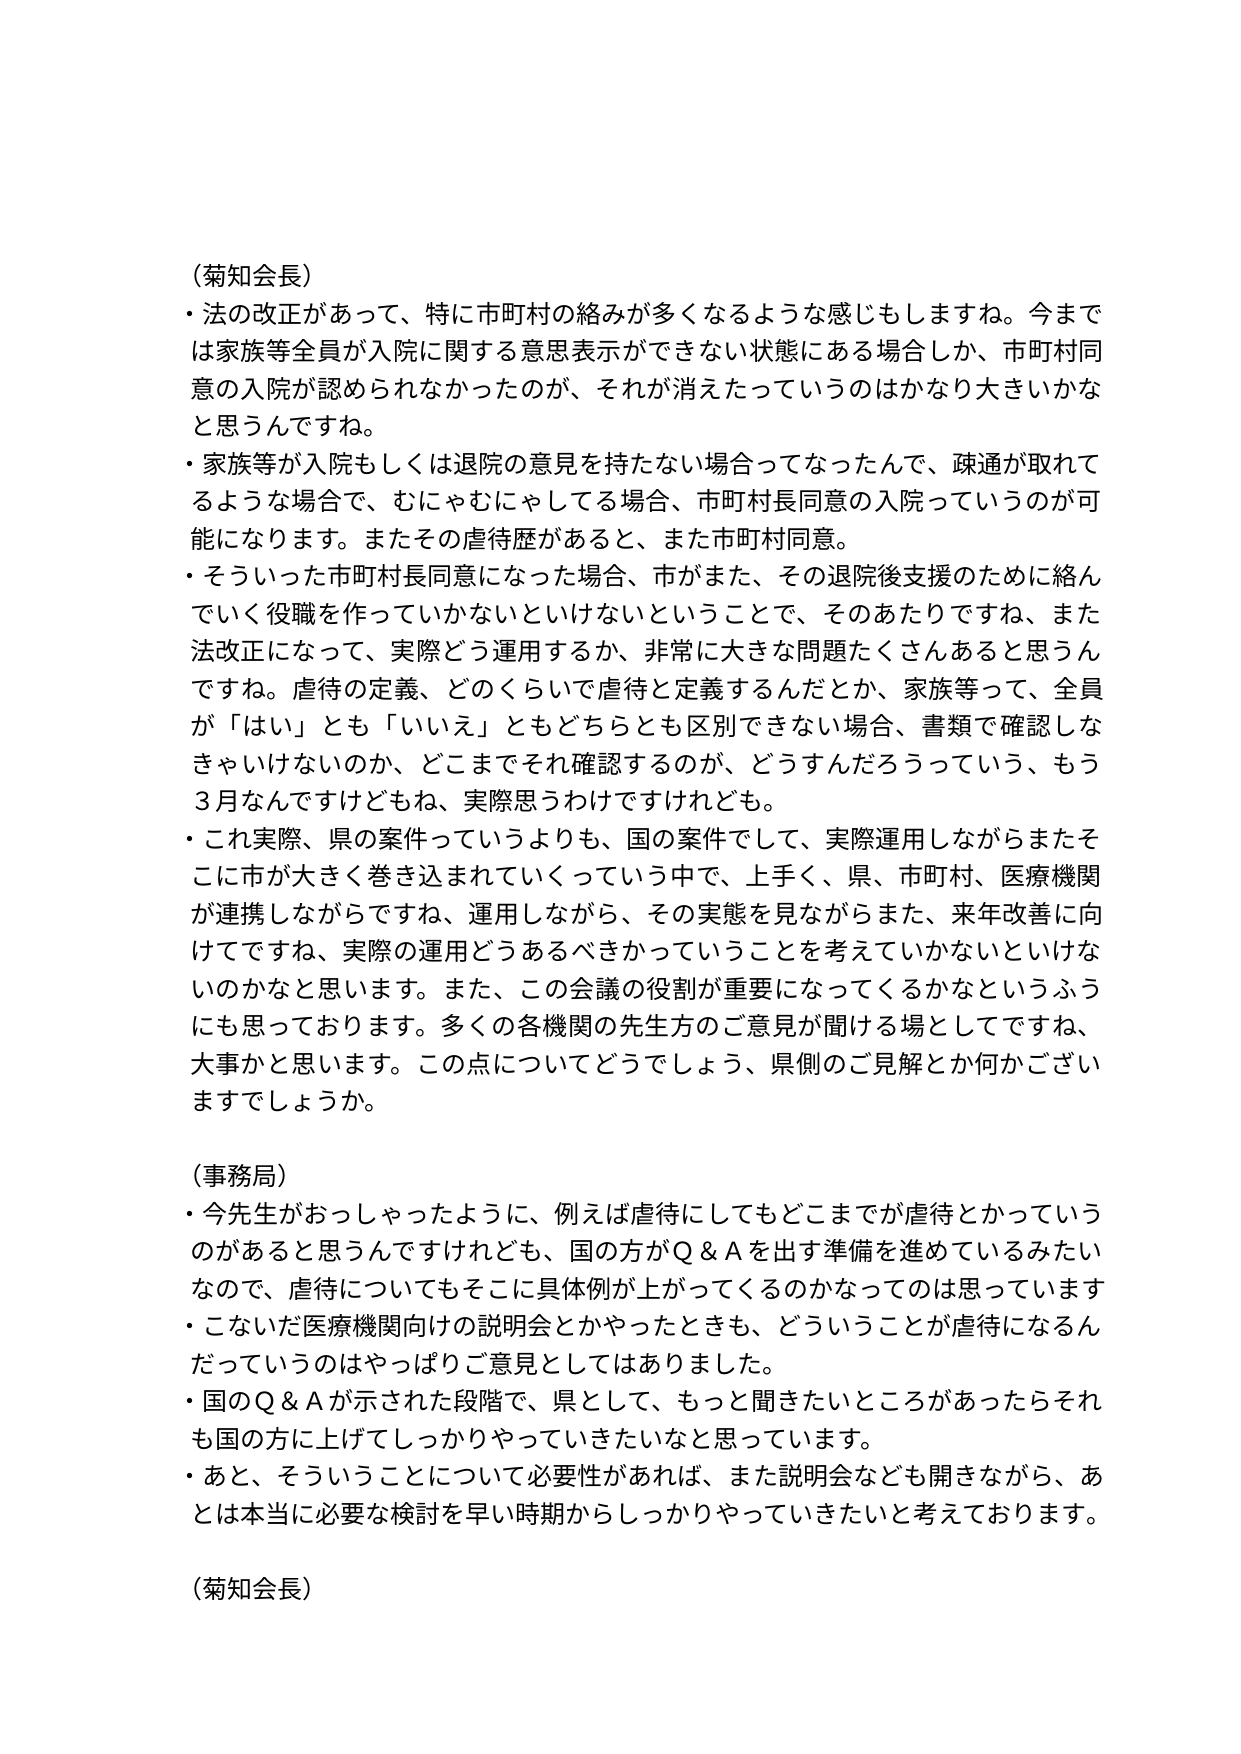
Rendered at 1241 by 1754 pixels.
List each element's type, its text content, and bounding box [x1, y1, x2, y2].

text ・これ実際、県の案件っていうよりも、国の案件でして、実際運用しながらまたそこに市が大きく巻き込まれていくっていう中で、上手く、県、市町村、医療機関が連携しながらですね、運用しながら、その実態を見ながらまた、来年改善に向けてですね、実際の運用どうあるべきかっていうことを考えていかないといけないのかなと思います。また、この会議の役割が重要になってくるかなというふうにも思っております。多くの各機関の先生方のご意見が聞ける場としてですね、大事かと思います。この点についてどうでしょう、県側のご見解とか何かございますでしょうか。 [177, 819, 1104, 1119]
text （事務局） [177, 1156, 1104, 1194]
text （菊知会長） [177, 256, 1104, 294]
text （菊知会長） [177, 1569, 1104, 1606]
text ・国のＱ＆Ａが示された段階で、県として、もっと聞きたいところがあったらそれも国の方に上げてしっかりやっていきたいなと思っています。 [177, 1381, 1104, 1456]
text ・あと、そういうことについて必要性があれば、また説明会なども開きながら、あとは本当に必要な検討を早い時期からしっかりやっていきたいと考えております。 [177, 1456, 1104, 1531]
text ・そういった市町村長同意になった場合、市がまた、その退院後支援のために絡んでいく役職を作っていかないといけないということで、そのあたりですね、また法改正になって、実際どう運用するか、非常に大きな問題たくさんあると思うんですね。虐待の定義、どのくらいで虐待と定義するんだとか、家族等って、全員が「はい」とも「いいえ」ともどちらとも区別できない場合、書類で確認しなきゃいけないのか、どこまでそれ確認するのが、どうすんだろうっていう、もう３月なんですけどもね、実際思うわけですけれども。 [177, 556, 1104, 819]
text ・家族等が入院もしくは退院の意見を持たない場合ってなったんで、疎通が取れてるような場合で、むにゃむにゃしてる場合、市町村長同意の入院っていうのが可能になります。またその虐待歴があると、また市町村同意。 [177, 444, 1104, 556]
text ・こないだ医療機関向けの説明会とかやったときも、どういうことが虐待になるんだっていうのはやっぱりご意見としてはありました。 [177, 1306, 1104, 1381]
text ・今先生がおっしゃったように、例えば虐待にしてもどこまでが虐待とかっていうのがあると思うんですけれども、国の方がＱ＆Ａを出す準備を進めているみたいなので、虐待についてもそこに具体例が上がってくるのかなってのは思っています。 [177, 1194, 1104, 1306]
text ・法の改正があって、特に市町村の絡みが多くなるような感じもしますね。今までは家族等全員が入院に関する意思表示ができない状態にある場合しか、市町村同意の入院が認められなかったのが、それが消えたっていうのはかなり大きいかなと思うんですね。 [177, 294, 1104, 444]
